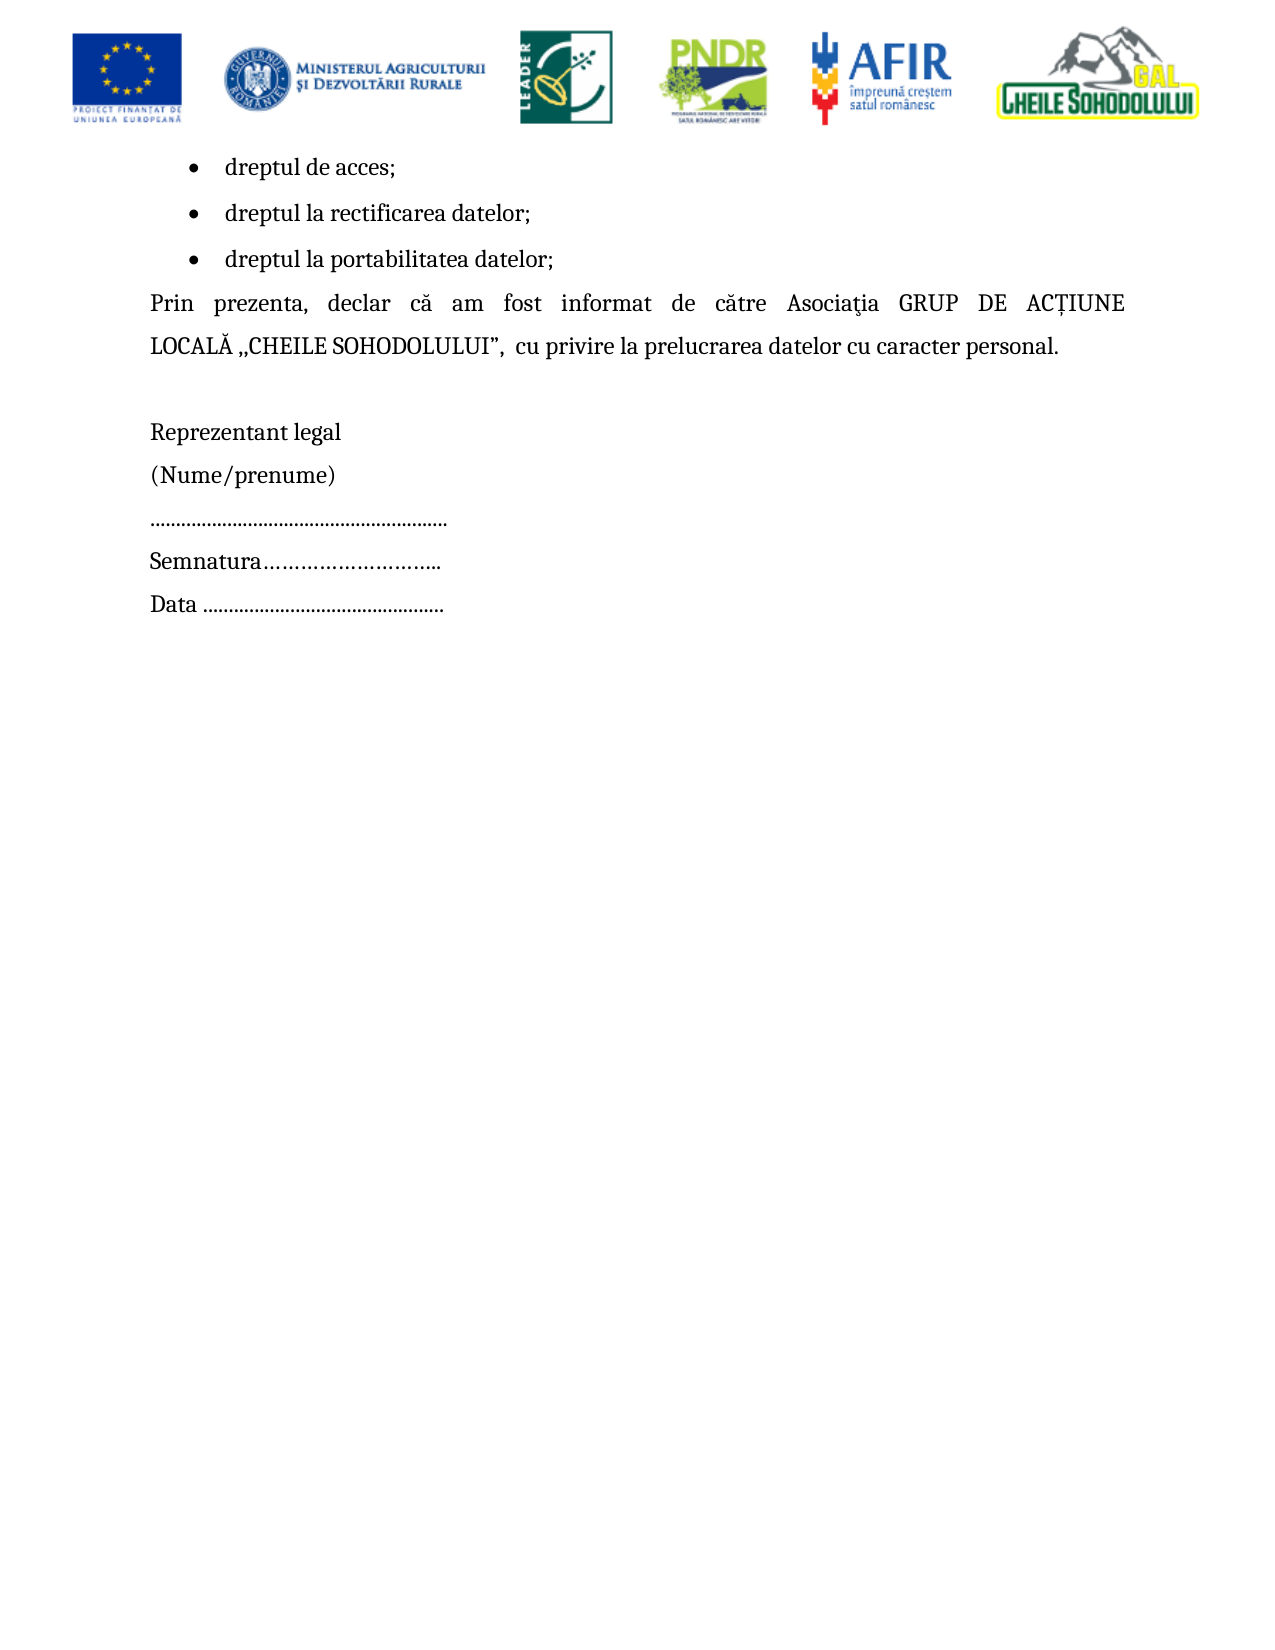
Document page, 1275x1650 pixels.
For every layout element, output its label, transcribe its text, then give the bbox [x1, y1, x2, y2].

text Data ............................................... [150, 590, 1125, 619]
list dreptul la portabilitatea datelor; [187, 243, 1125, 273]
text Reprezentant legal [150, 418, 1125, 447]
text .......................................................... [150, 504, 1125, 533]
text Semnatura……………………….. [150, 547, 1125, 576]
list dreptul la rectificarea datelor; [187, 197, 1125, 228]
text (Nume/prenume) [150, 461, 1125, 490]
picture [53, 8, 1222, 151]
text Prin prezenta, declar că am fost informat de către Asociaţia GRUP DE ACȚIUNE LOCALĂ ,,CHEILE SOHODOLULUI”, cu privire la prelucrarea datelor cu caracter personal. [150, 288, 1125, 360]
list dreptul de acces; [187, 151, 1125, 182]
